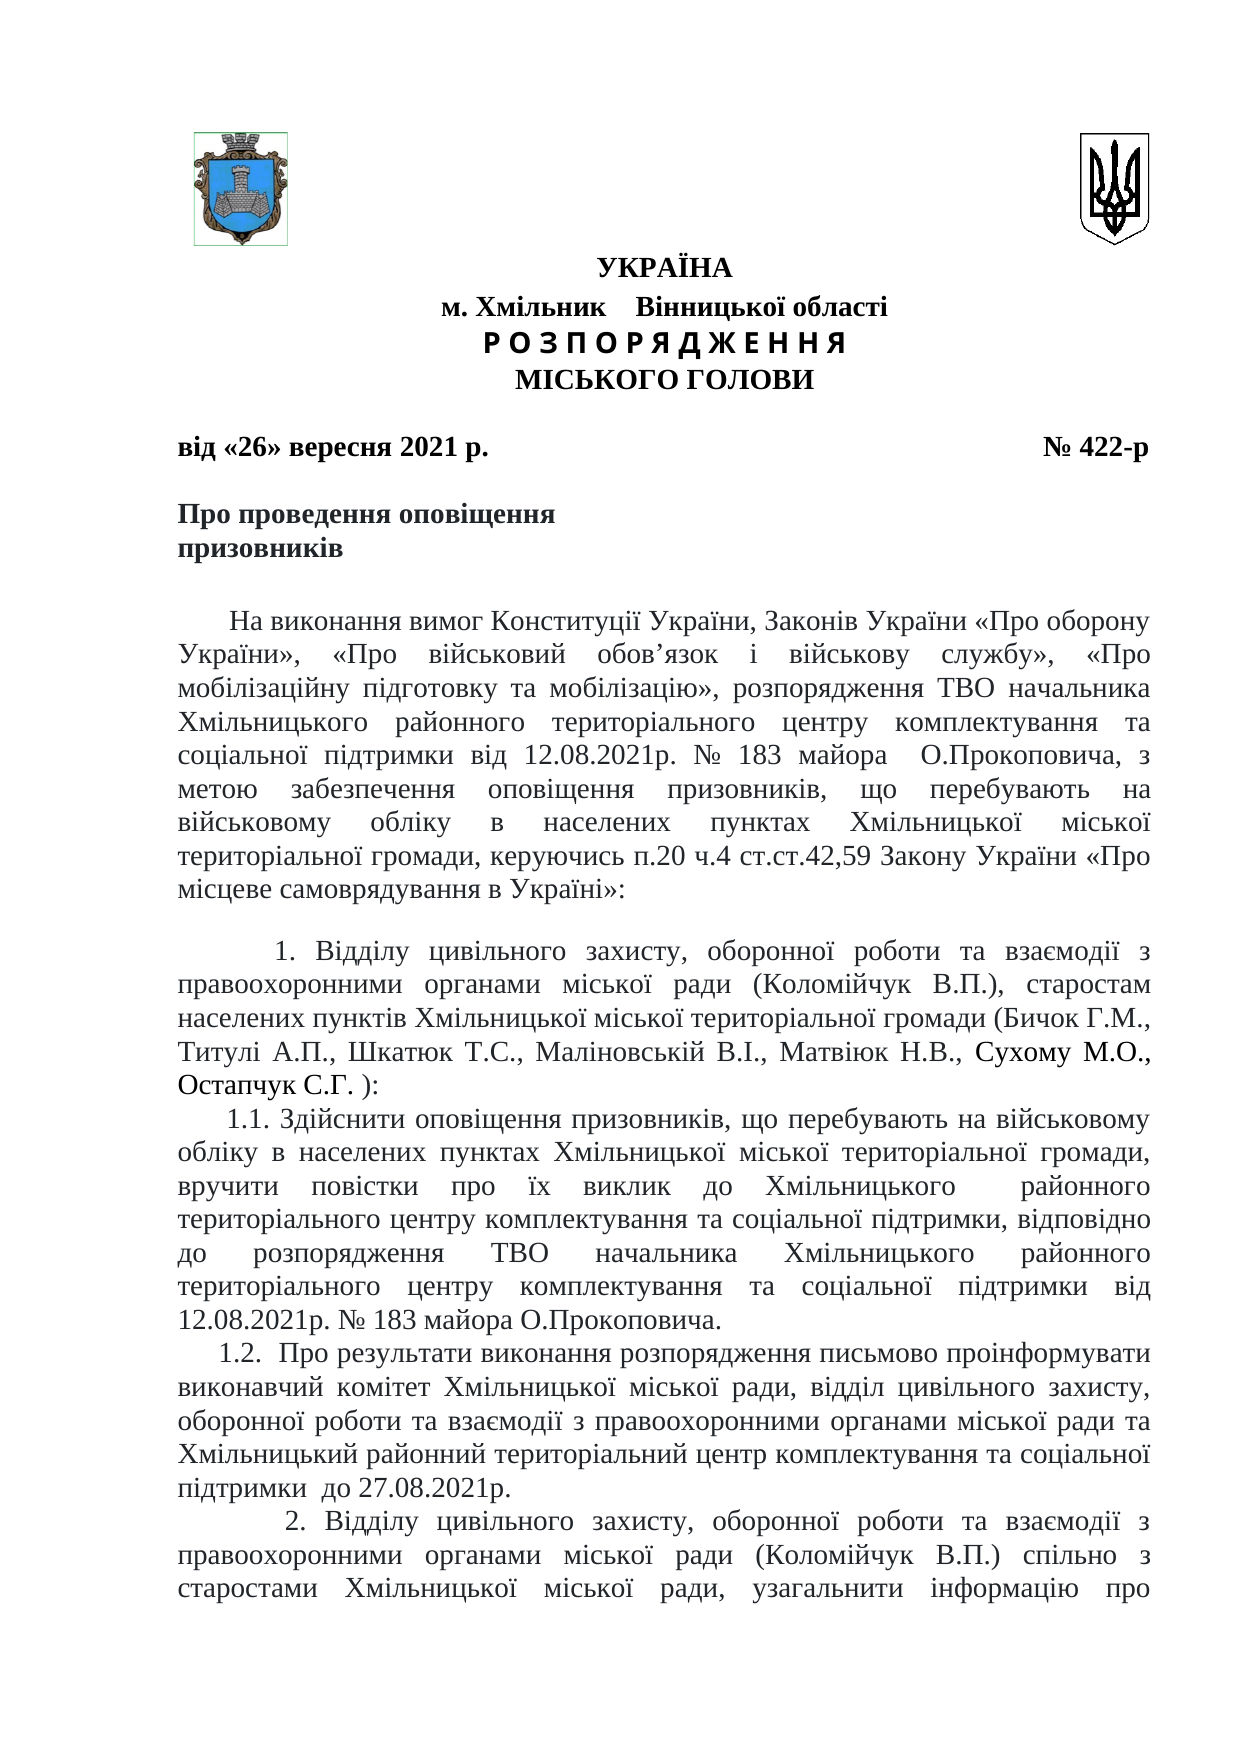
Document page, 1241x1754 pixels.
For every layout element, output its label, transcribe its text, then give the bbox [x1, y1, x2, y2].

text м. Хмільник Вінницької області [177, 289, 1152, 322]
text УКРАЇНА [177, 133, 1152, 284]
text На виконання вимог Конституції України, Законів України «Про оборону України», «Про військовий обов’язок і військову службу», «Про мобілізаційну підготовку та мобілізацію», розпорядження ТВО начальника Хмільницького районного територіального центру комплектування та соціальної підтримки від 12.08.2021р. № 183 майора О.Прокоповича, з метою забезпечення оповіщення призовників, що перебувають на військовому обліку в населених пунктах Хмільницької міської територіальної громади, керуючись п.20 ч.4 ст.ст.42,59 Закону України «Про місцеве самоврядування в Україні»: [177, 603, 1152, 905]
text 1.2. Про результати виконання розпорядження письмово проінформувати виконавчий комітет Хмільницької міської ради, відділ цивільного захисту, оборонної роботи та взаємодії з правоохоронними органами міської ради та Хмільницький районний територіальний центр комплектування та соціальної підтримки до 27.08.2021р. [177, 1336, 1152, 1503]
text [177, 1503, 1152, 1604]
text Про проведення оповіщення призовників [177, 496, 1152, 563]
text 1.1. Здійснити оповіщення призовників, що перебувають на військовому обліку в населених пунктах Хмільницької міської територіальної громади, вручити повістки про їх виклик до Хмільницького районного територіального центру комплектування та соціальної підтримки, відповідно до розпорядження ТВО начальника Хмільницького районного територіального центру комплектування та соціальної підтримки від 12.08.2021р. № 183 майора О.Прокоповича. [177, 1101, 1152, 1336]
list 1. Відділу цивільного захисту, оборонної роботи та взаємодії з правоохоронними органами міської ради (Коломійчук В.П.), старостам населених пунктів Хмільницької міської територіальної громади (Бичок Г.М., Титулі А.П., Шкатюк Т.С., Маліновській В.І., Матвіюк Н.В., Сухому М.О., Остапчук С.Г. ): [177, 933, 1152, 1101]
text МІСЬКОГО ГОЛОВИ [177, 362, 1152, 396]
picture [193, 132, 288, 246]
picture [1079, 132, 1150, 246]
text від «26» вересня 2021 р. № 422-р [177, 429, 1152, 463]
text Р О З П О Р Я Д Ж Е Н Н Я [177, 322, 1152, 362]
